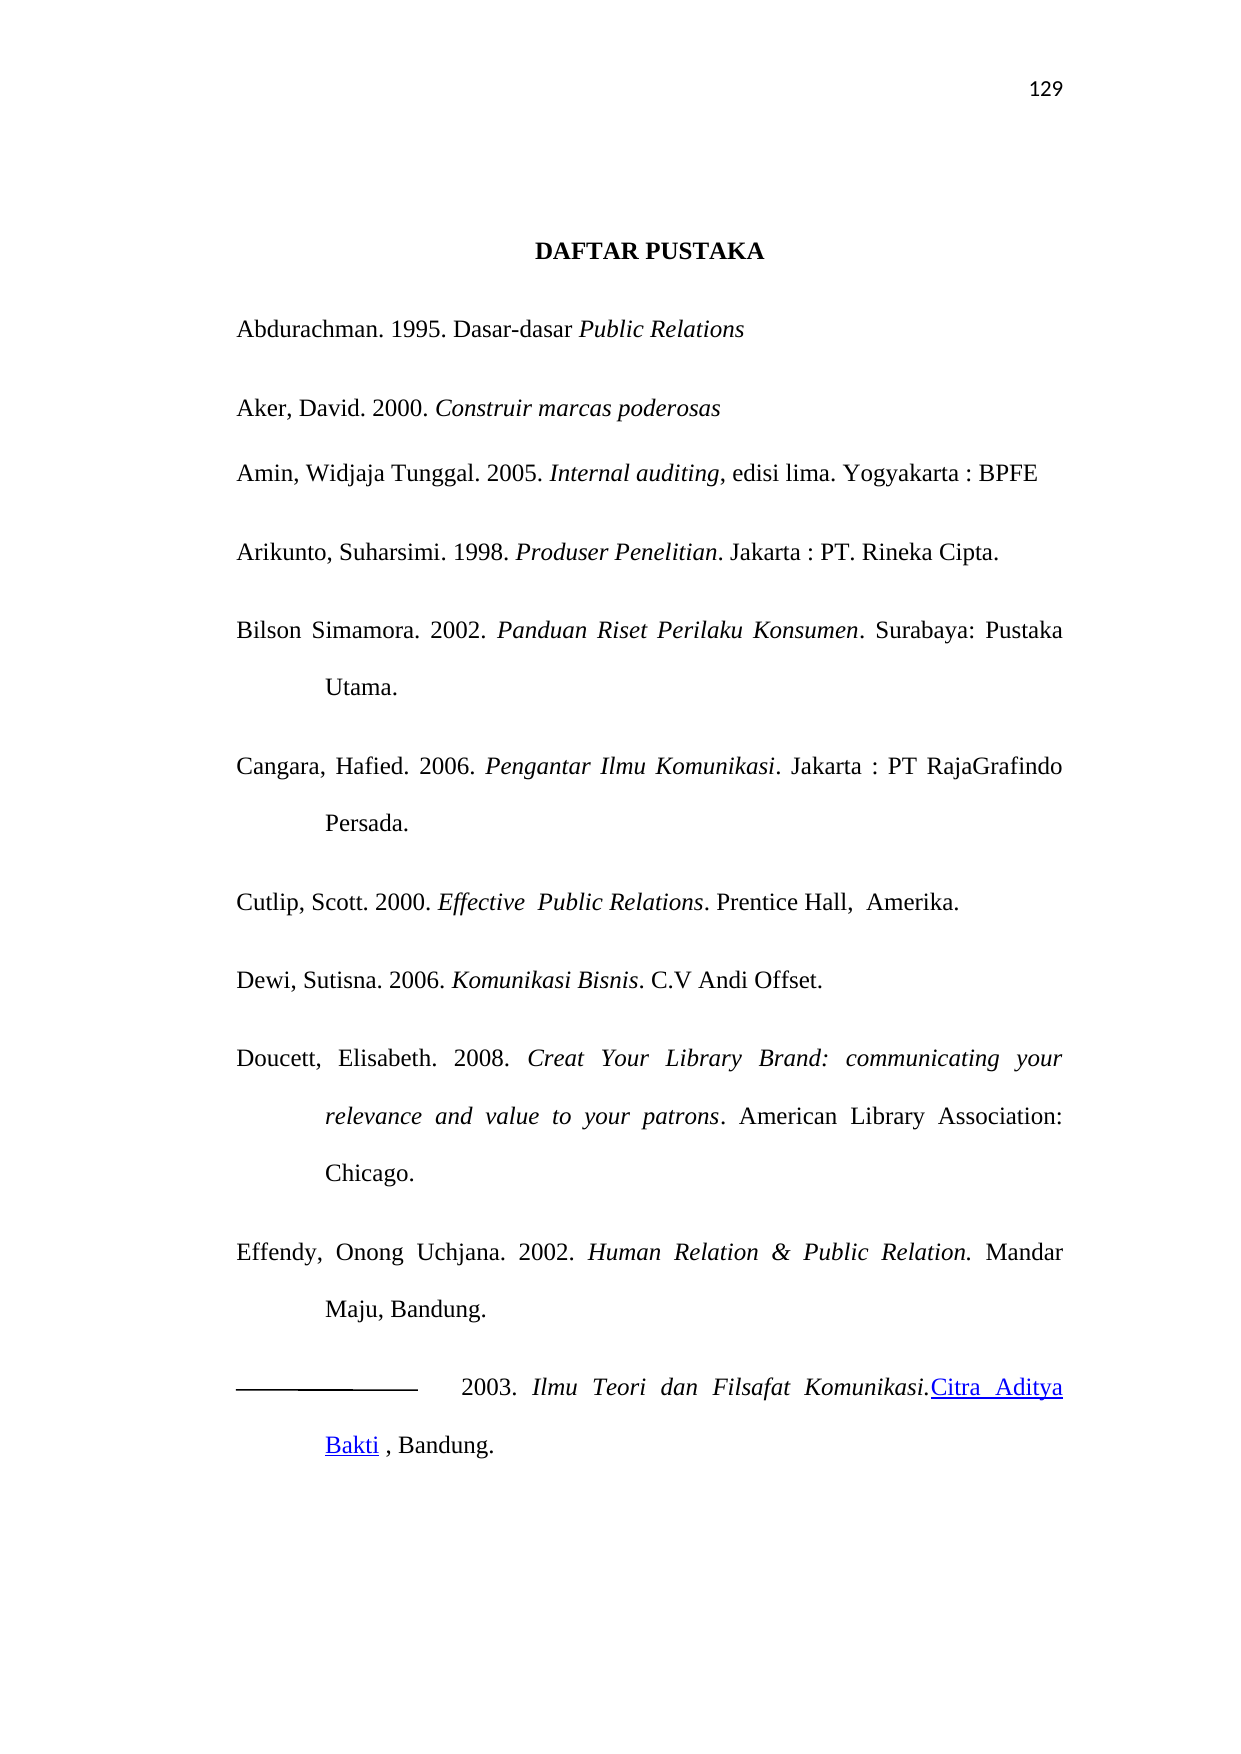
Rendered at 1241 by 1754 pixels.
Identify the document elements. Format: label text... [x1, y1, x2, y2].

text Cutlip, Scott. 2000. Effective Public Relations. Prentice Hall, Amerika. [236, 887, 1063, 915]
text Amin, Widjaja Tunggal. 2005. Internal auditing, edisi lima. Yogyakarta : BPFE [236, 458, 1063, 487]
text Bilson Simamora. 2002. Panduan Riset Perilaku Konsumen. Surabaya: Pustaka Utama. [236, 615, 1063, 701]
text 2003. Ilmu Teori dan Filsafat Komunikasi.Citra Aditya Bakti , Bandung. [236, 1372, 1063, 1459]
text Dewi, Sutisna. 2006. Komunikasi Bisnis. C.V Andi Offset. [236, 965, 1063, 994]
text Doucett, Elisabeth. 2008. Creat Your Library Brand: communicating your relevance and value to your patrons. American Library Association: Chicago. [236, 1043, 1063, 1187]
text DAFTAR PUSTAKA [236, 236, 1063, 265]
text Aker, David. 2000. Construir marcas poderosas [236, 393, 1063, 422]
text Arikunto, Suharsimi. 1998. Produser Penelitian. Jakarta : PT. Rineka Cipta. [236, 537, 1063, 565]
text Abdurachman. 1995. Dasar-dasar Public Relations [236, 314, 1063, 343]
text Cangara, Hafied. 2006. Pengantar Ilmu Komunikasi. Jakarta : PT RajaGrafindo Persada. [236, 751, 1063, 837]
text Effendy, Onong Uchjana. 2002. Human Relation & Public Relation. Mandar Maju, Bandung. [236, 1237, 1063, 1323]
